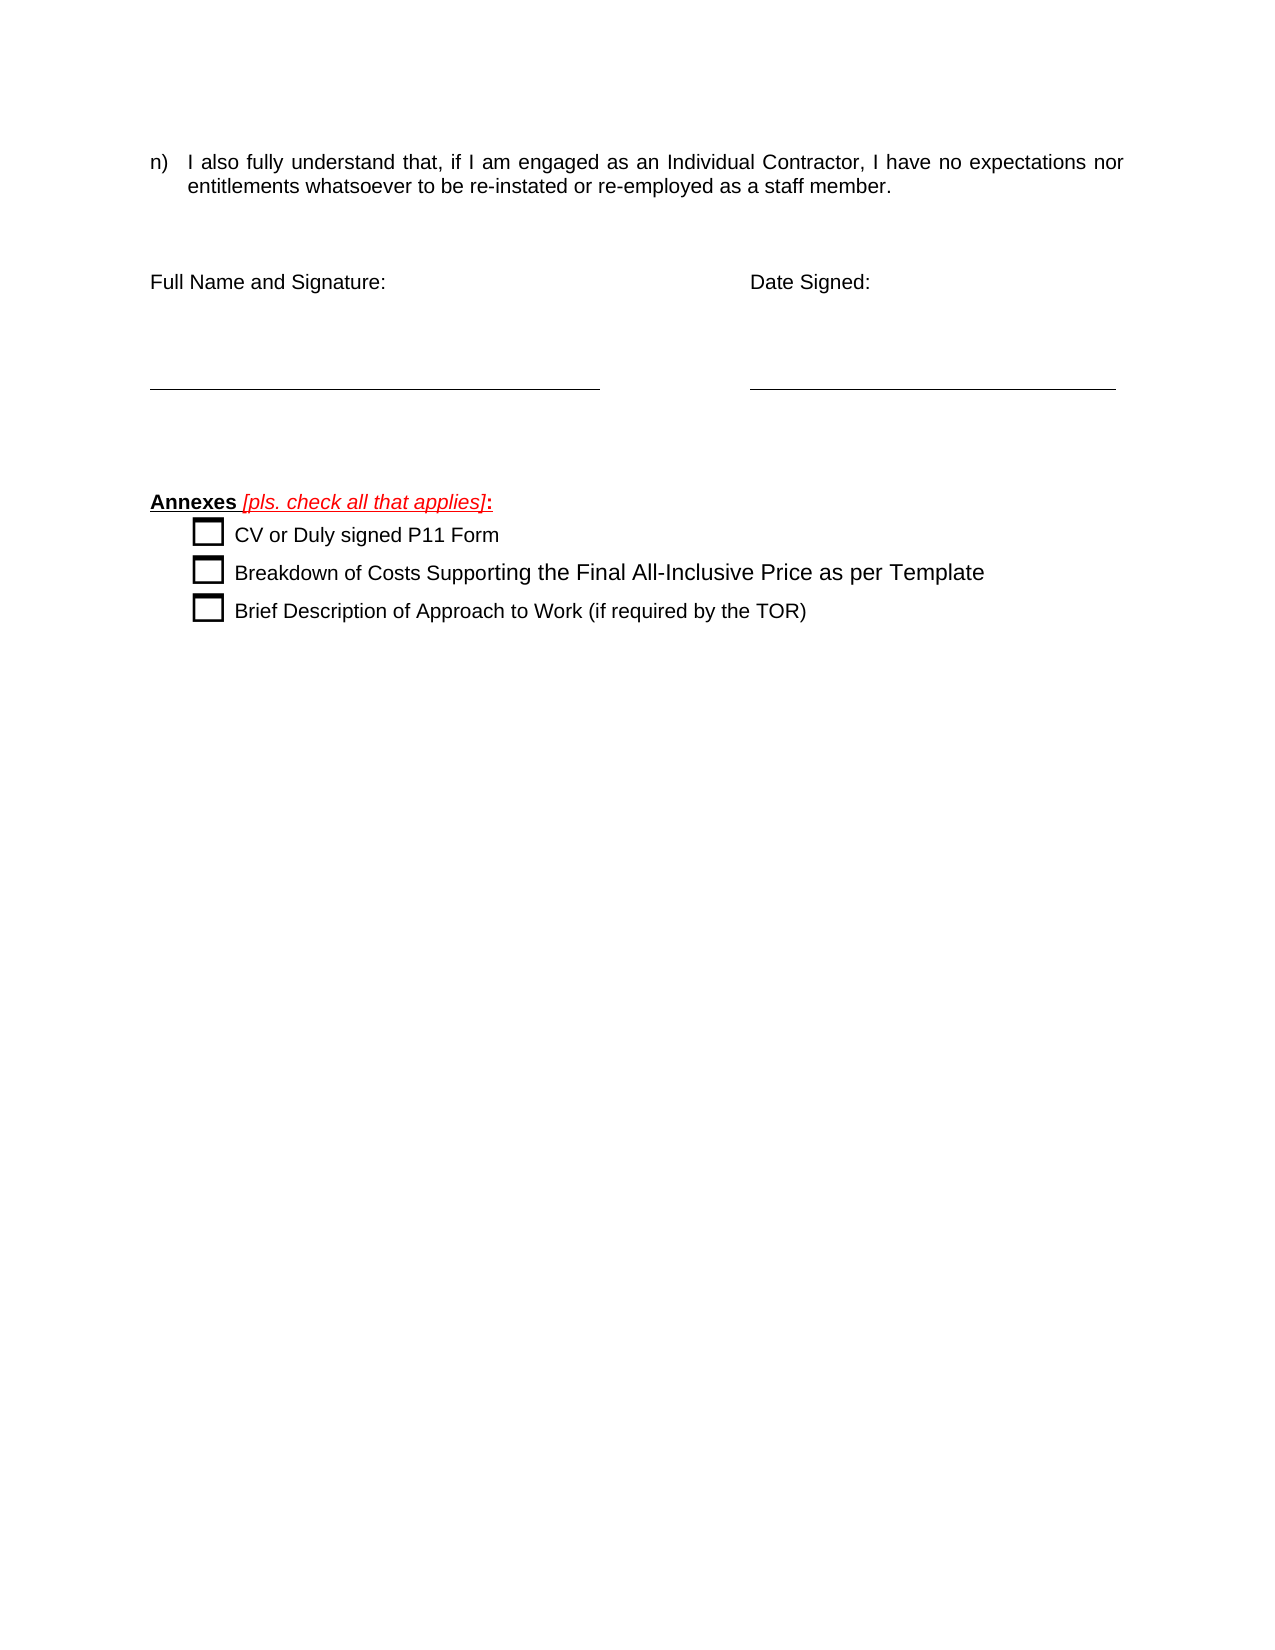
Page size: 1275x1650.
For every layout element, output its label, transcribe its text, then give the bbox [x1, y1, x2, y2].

text Full Name and Signature: Date Signed: [150, 270, 1125, 294]
list Breakdown of Costs Supporting the Final All-Inclusive Price as per Template [187, 551, 1125, 589]
text Annexes [pls. check all that applies]: [150, 489, 1125, 513]
list Brief Description of Approach to Work (if required by the TOR) [187, 589, 1125, 627]
list I also fully understand that, if I am engaged as an Individual Contractor, I have no expectations nor entitlements whatsoever to be re-instated or re-employed as a staff member. [150, 150, 1125, 198]
list CV or Duly signed P11 Form [187, 513, 1125, 551]
